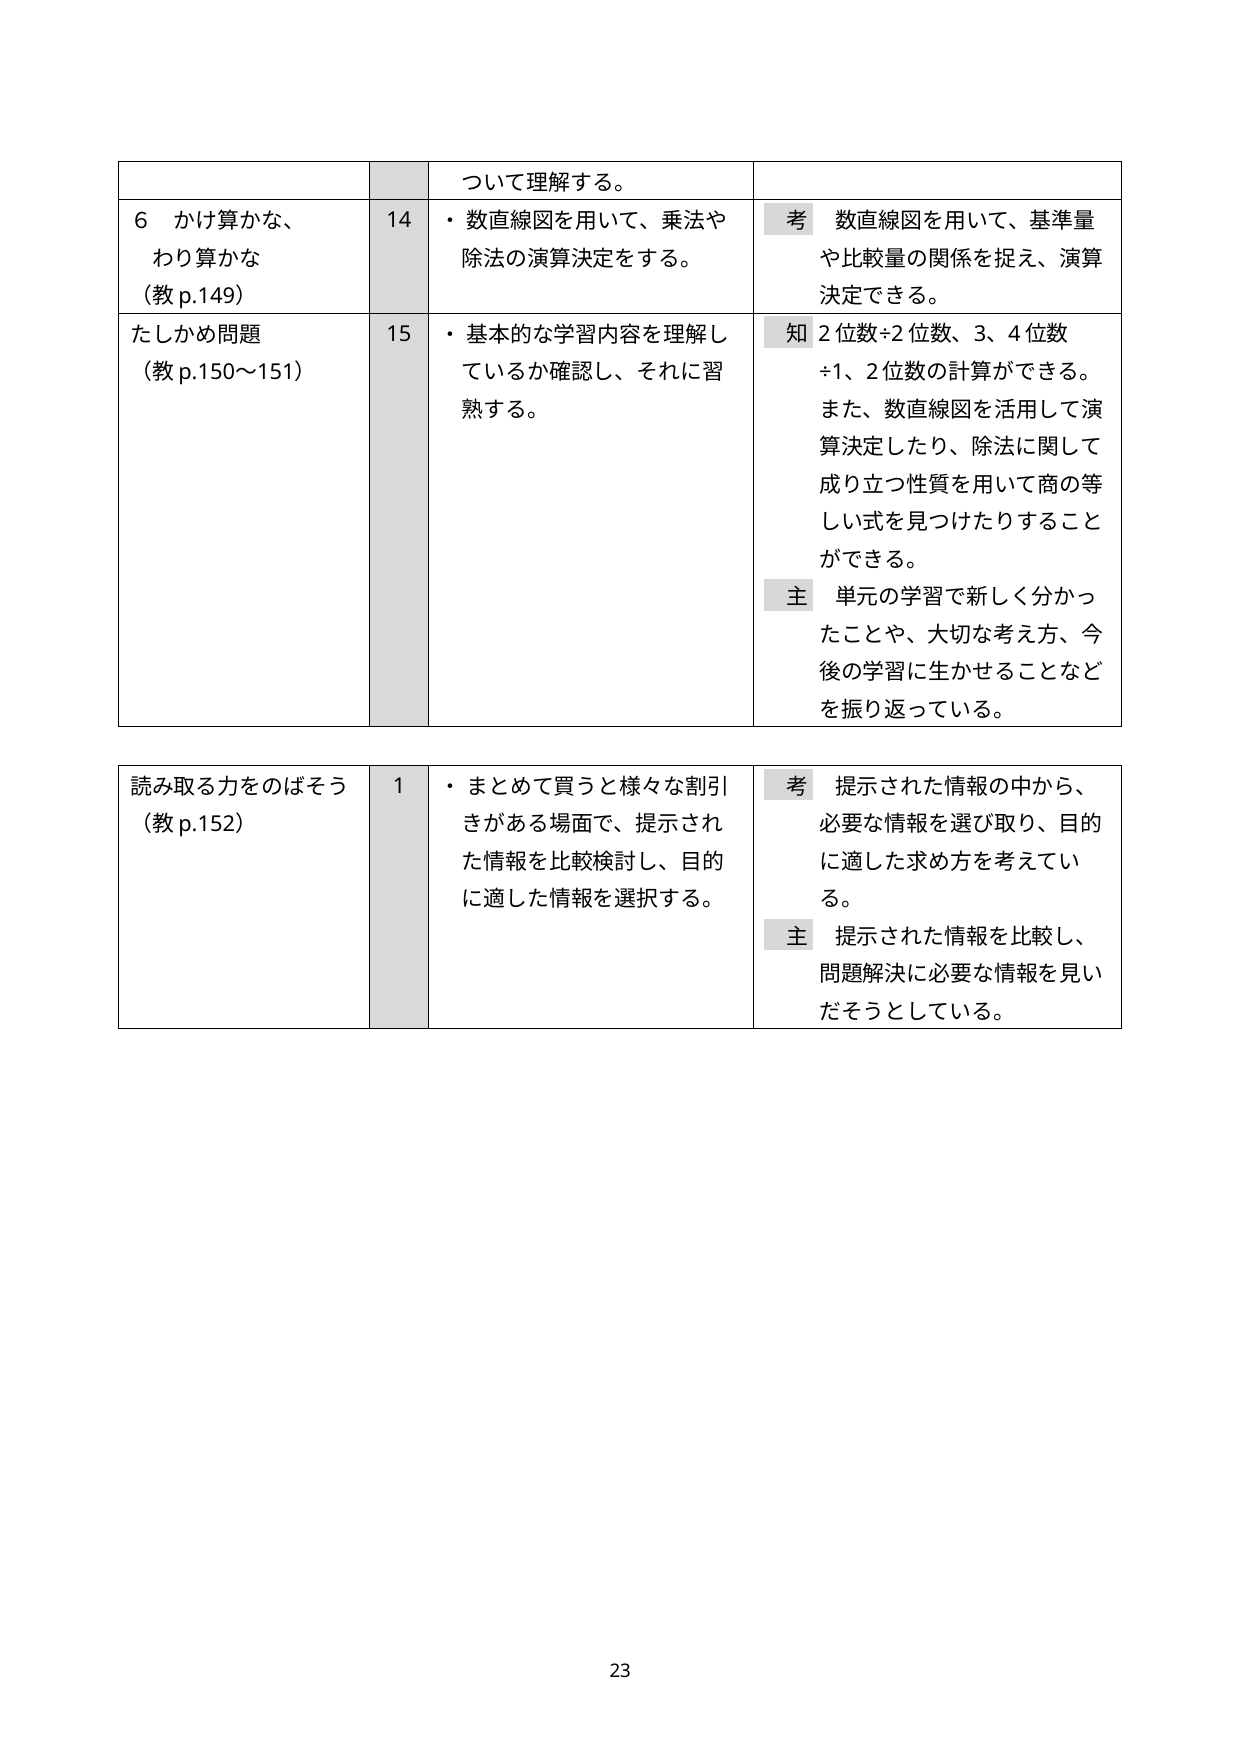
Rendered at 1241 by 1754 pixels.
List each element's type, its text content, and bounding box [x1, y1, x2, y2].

table_header ・ まとめて買うと様々な割引きがある場面で、提示された情報を比較検討し、目的に適した情報を選択する。 [429, 766, 753, 1028]
table_cell ６ かけ算かな、 わり算かな （教p.149） [119, 200, 369, 313]
table_cell 考 数直線図を用いて、基準量や比較量の関係を捉え、演算決定できる。 [754, 200, 1121, 313]
table_header 1 [370, 766, 428, 1028]
table_cell たしかめ問題 （教p.150～151） [119, 314, 369, 726]
table_cell 13 [370, 162, 428, 199]
table_header 考 提示された情報の中から、必要な情報を選び取り、目的に適した求め方を考えている。 主 提示された情報を比較し、問題解決に必要な情報を見いだそうとしている。 [754, 766, 1121, 1028]
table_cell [754, 162, 1121, 199]
table_cell 知 2位数÷2位数、3、4位数÷1、2位数の計算ができる。また、数直線図を活用して演算決定したり、除法に関して成り立つ性質を用いて商の等しい式を見つけたりすることができる。 主 単元の学習で新しく分かったことや、大切な考え方、今後の学習に生かせることなどを振り返っている。 [754, 314, 1121, 726]
table_cell 14 [370, 200, 428, 313]
table_cell 15 [370, 314, 428, 726]
table_cell ・ 基本的な学習内容を理解しているか確認し、それに習熟する。 [429, 314, 753, 726]
table_cell ・ 数直線図を用いて、乗法や除法の演算決定をする。 [429, 200, 753, 313]
table_header 読み取る力をのばそう （教p.152） [119, 766, 369, 1028]
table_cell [429, 162, 753, 199]
